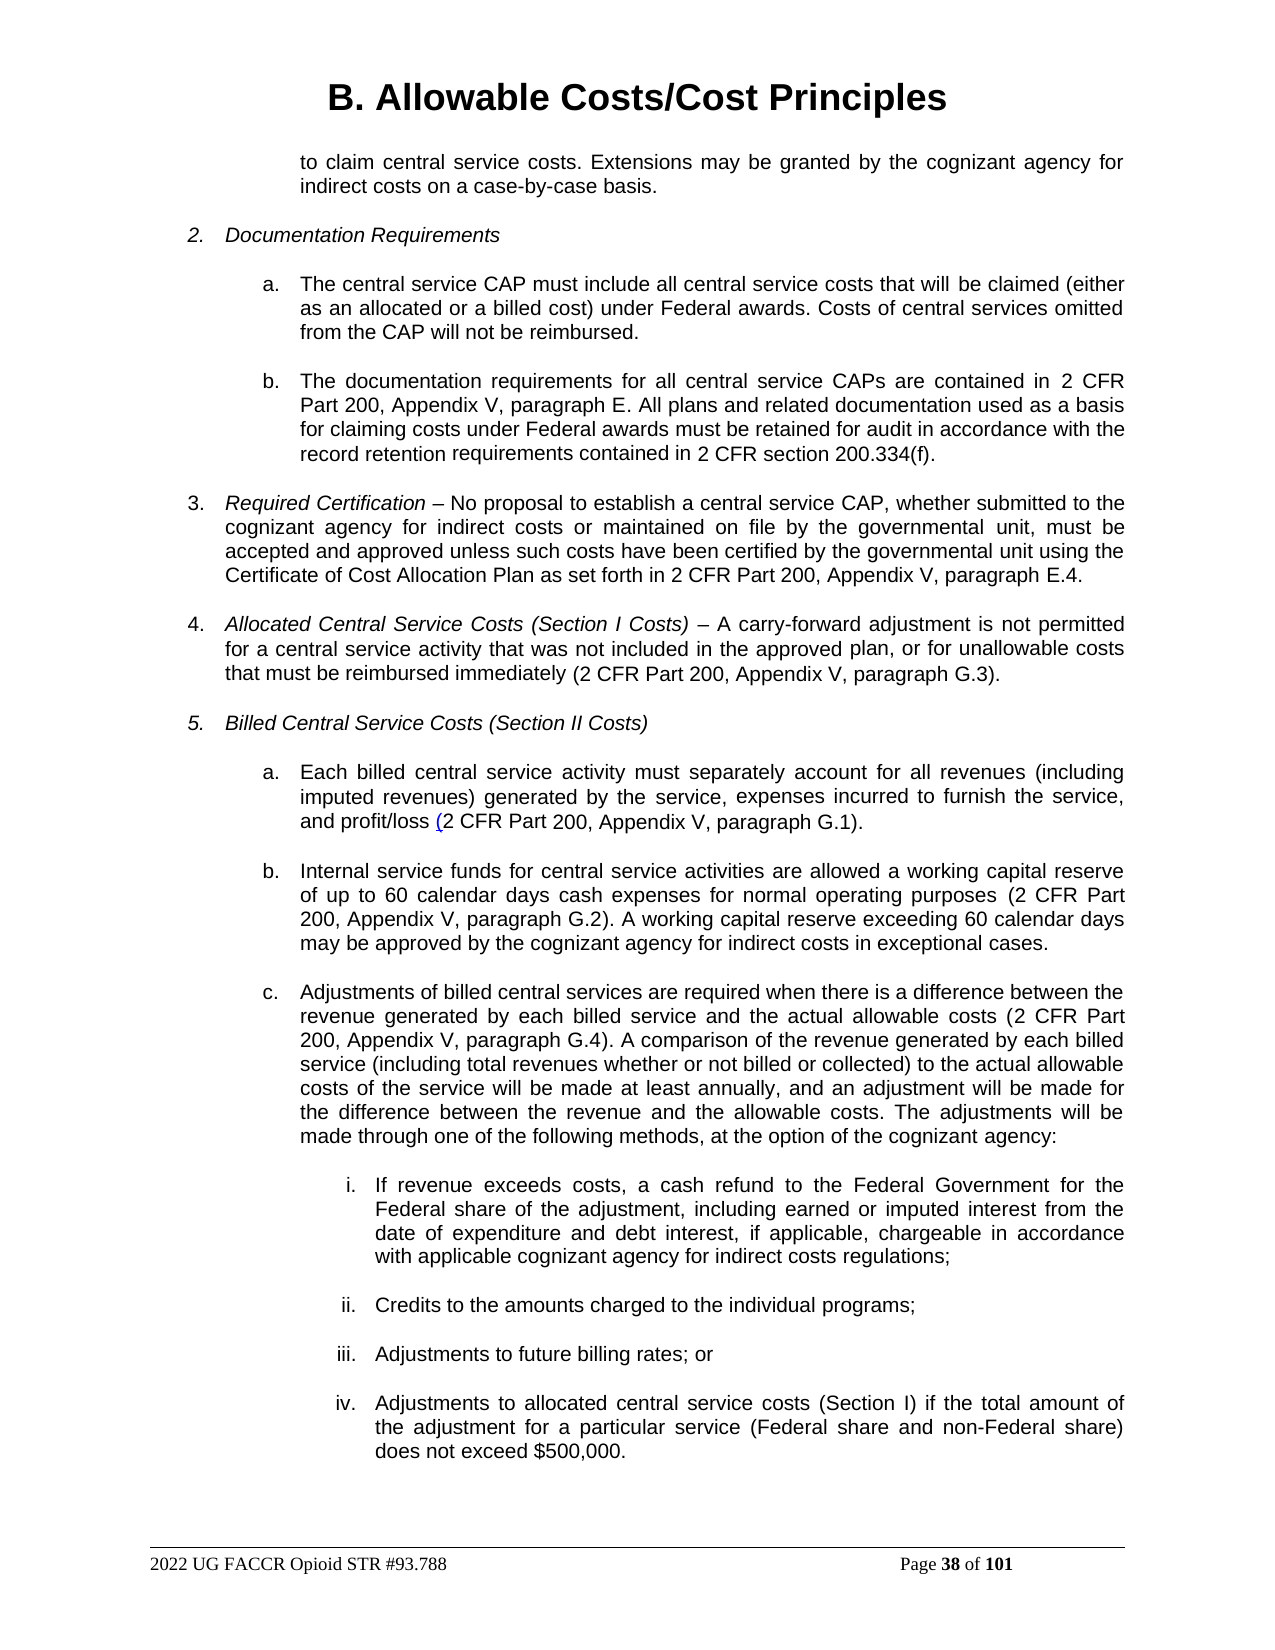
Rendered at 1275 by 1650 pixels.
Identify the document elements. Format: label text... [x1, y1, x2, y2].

list The documentation requirements for all central service CAPs are contained in 2 CFR Part 200, Appendix V, paragraph E. All plans and related documentation used as a basis for claiming costs under Federal awards must be retained for audit in accordance with the record retention requirements contained in 2 CFR section 200.334(f). [262, 369, 1125, 466]
list If revenue exceeds costs, a cash refund to the Federal Government for the Federal share of the adjustment, including earned or imputed interest from the date of expenditure and debt interest, if applicable, chargeable in accordance with applicable cognizant agency for indirect costs regulations; [356, 1172, 1125, 1268]
list Required Certification – No proposal to establish a central service CAP, whether submitted to the cognizant agency for indirect costs or maintained on file by the governmental unit, must be accepted and approved unless such costs have been certified by the governmental unit using the Certificate of Cost Allocation Plan as set forth in 2 CFR Part 200, Appendix V, paragraph E.4. [187, 491, 1125, 587]
list Adjustments to allocated central service costs (Section I) if the total amount of the adjustment for a particular service (Federal share and non-Federal share) does not exceed $500,000. [356, 1391, 1125, 1463]
list Adjustments of billed central services are required when there is a difference between the revenue generated by each billed service and the actual allowable costs (2 CFR Part 200, Appendix V, paragraph G.4). A comparison of the revenue generated by each billed service (including total revenues whether or not billed or collected) to the actual allowable costs of the service will be made at least annually, and an adjustment will be made for the difference between the revenue and the allowable costs. The adjustments will be made through one of the following methods, at the option of the cognizant agency: [262, 980, 1125, 1147]
list The central service CAP must include all central service costs that will be claimed (either as an allocated or a billed cost) under Federal awards. Costs of central services omitted from the CAP will not be reimbursed. [262, 272, 1125, 344]
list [262, 150, 1125, 198]
list Each billed central service activity must separately account for all revenues (including imputed revenues) generated by the service, expenses incurred to furnish the service, and profit/loss (2 CFR Part 200, Appendix V, paragraph G.1). [262, 760, 1125, 834]
list Allocated Central Service Costs (Section I Costs) – A carry-forward adjustment is not permitted for a central service activity that was not included in the approved plan, or for unallowable costs that must be reimbursed immediately (2 CFR Part 200, Appendix V, paragraph G.3). [187, 612, 1125, 686]
list Internal service funds for central service activities are allowed a working capital reserve of up to 60 calendar days cash expenses for normal operating purposes (2 CFR Part 200, Appendix V, paragraph G.2). A working capital reserve exceeding 60 calendar days may be approved by the cognizant agency for indirect costs in exceptional cases. [262, 859, 1125, 955]
list Credits to the amounts charged to the individual programs; [356, 1293, 1125, 1317]
list Adjustments to future billing rates; or [356, 1342, 1125, 1366]
list Billed Central Service Costs (Section II Costs) [187, 711, 1125, 735]
list Documentation Requirements [187, 223, 1125, 247]
